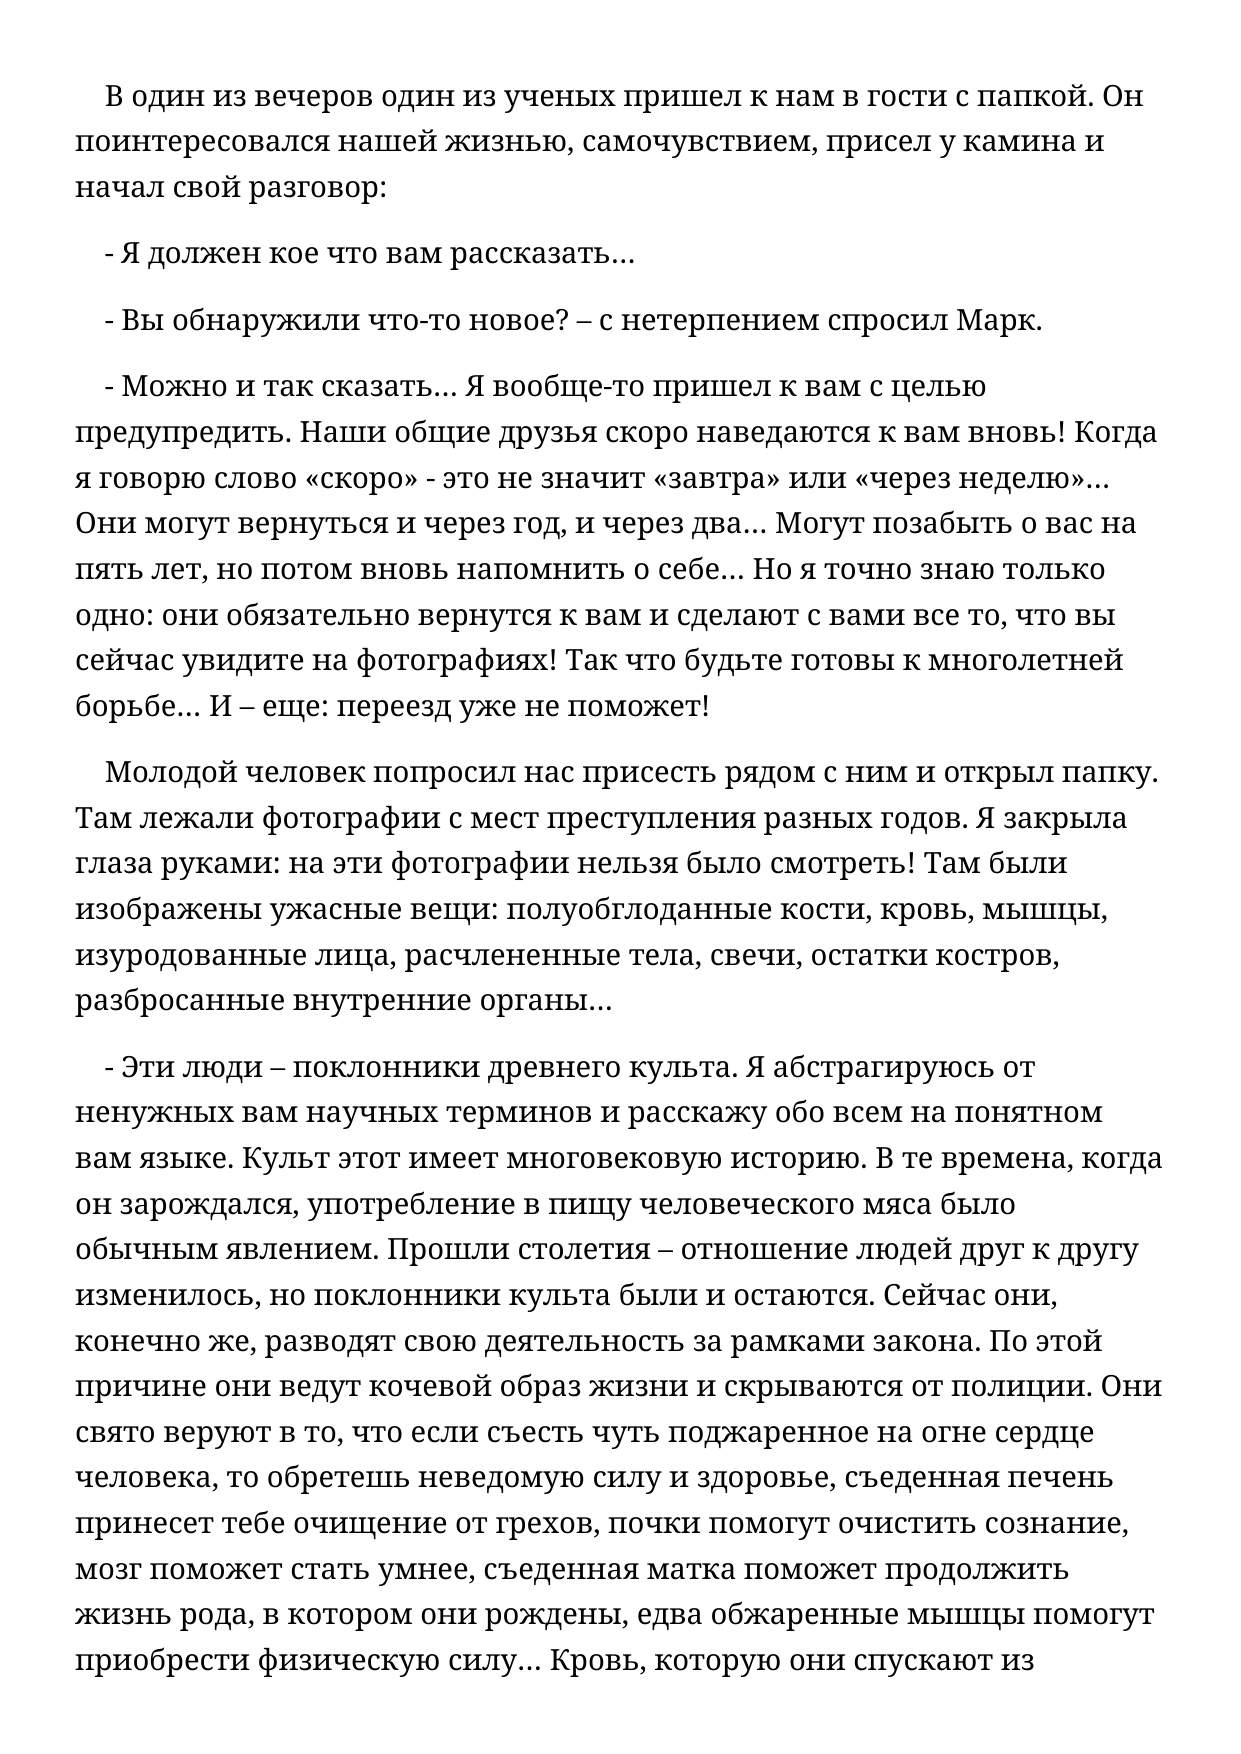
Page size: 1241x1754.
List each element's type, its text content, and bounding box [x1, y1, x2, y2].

text - Вы обнаружили что-то новое? – с нетерпением спросил Марк. [75, 299, 1165, 339]
text Молодой человек попросил нас присесть рядом с ним и открыл папку. Там лежали фотографии с мест преступления разных годов. Я закрыла глаза руками: на эти фотографии нельзя было смотреть! Там были изображены ужасные вещи: полуобглоданные кости, кровь, мышцы, изуродованные лица, расчлененные тела, свечи, остатки костров, разбросанные внутренние органы… [75, 751, 1165, 1019]
text - Я должен кое что вам рассказать… [75, 233, 1165, 272]
text В один из вечеров один из ученых пришел к нам в гости с папкой. Он поинтересовался нашей жизнью, самочувствием, присел у камина и начал свой разговор: [75, 75, 1165, 206]
text - Можно и так сказать… Я вообще-то пришел к вам с целью предупредить. Наши общие друзья скоро наведаются к вам вновь! Когда я говорю слово «скоро» - это не значит «завтра» или «через неделю»… Они могут вернуться и через год, и через два… Могут позабыть о вас на пять лет, но потом вновь напомнить о себе… Но я точно знаю только одно: они обязательно вернутся к вам и сделают с вами все то, что вы сейчас увидите на фотографиях! Так что будьте готовы к многолетней борьбе… И – еще: переезд уже не поможет! [75, 366, 1165, 725]
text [75, 1046, 1165, 1679]
